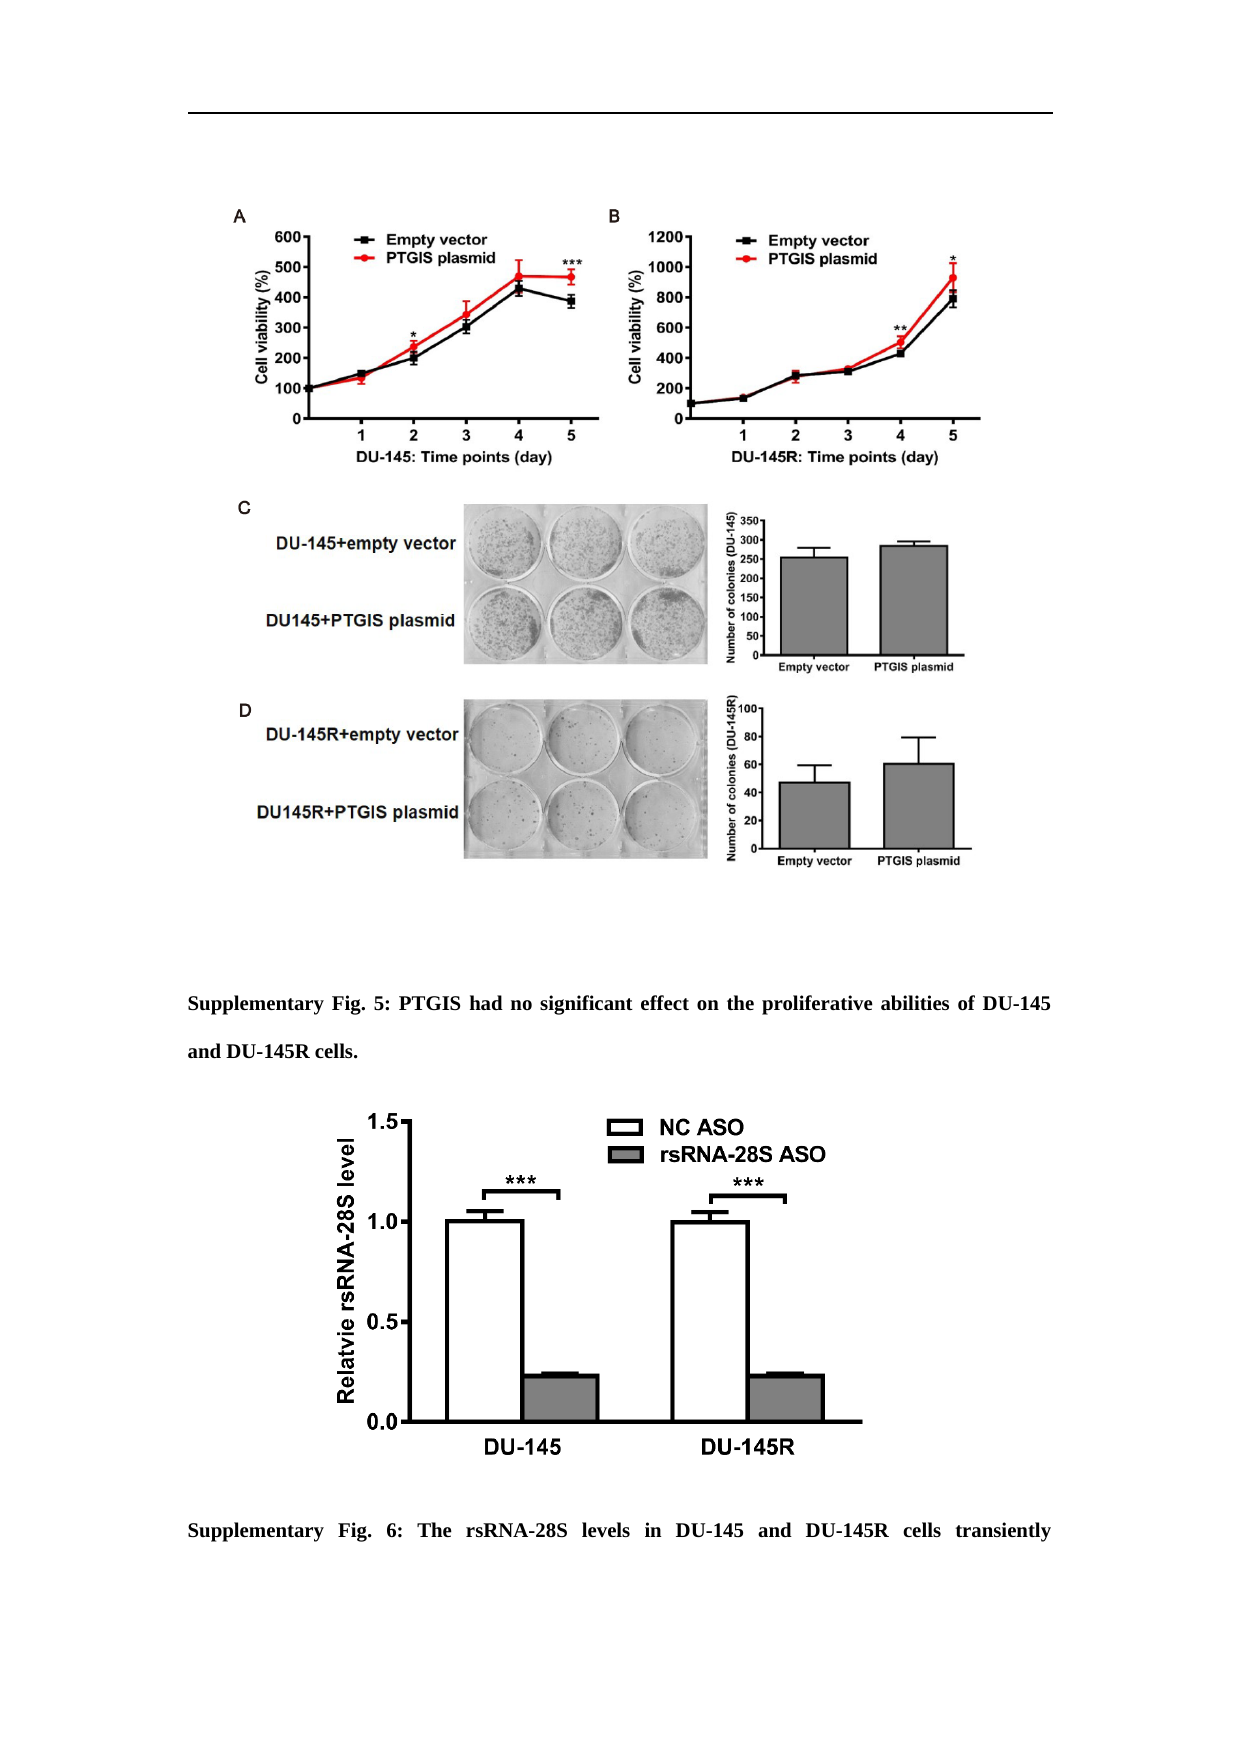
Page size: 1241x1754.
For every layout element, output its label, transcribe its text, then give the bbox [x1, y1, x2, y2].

text Supplementary Fig. 5: PTGIS had no significant effect on the proliferative abilities of DU-145 and DU-145R cells. [187, 986, 1053, 1068]
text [187, 1514, 1053, 1547]
picture [311, 1079, 929, 1478]
picture [187, 162, 1053, 962]
